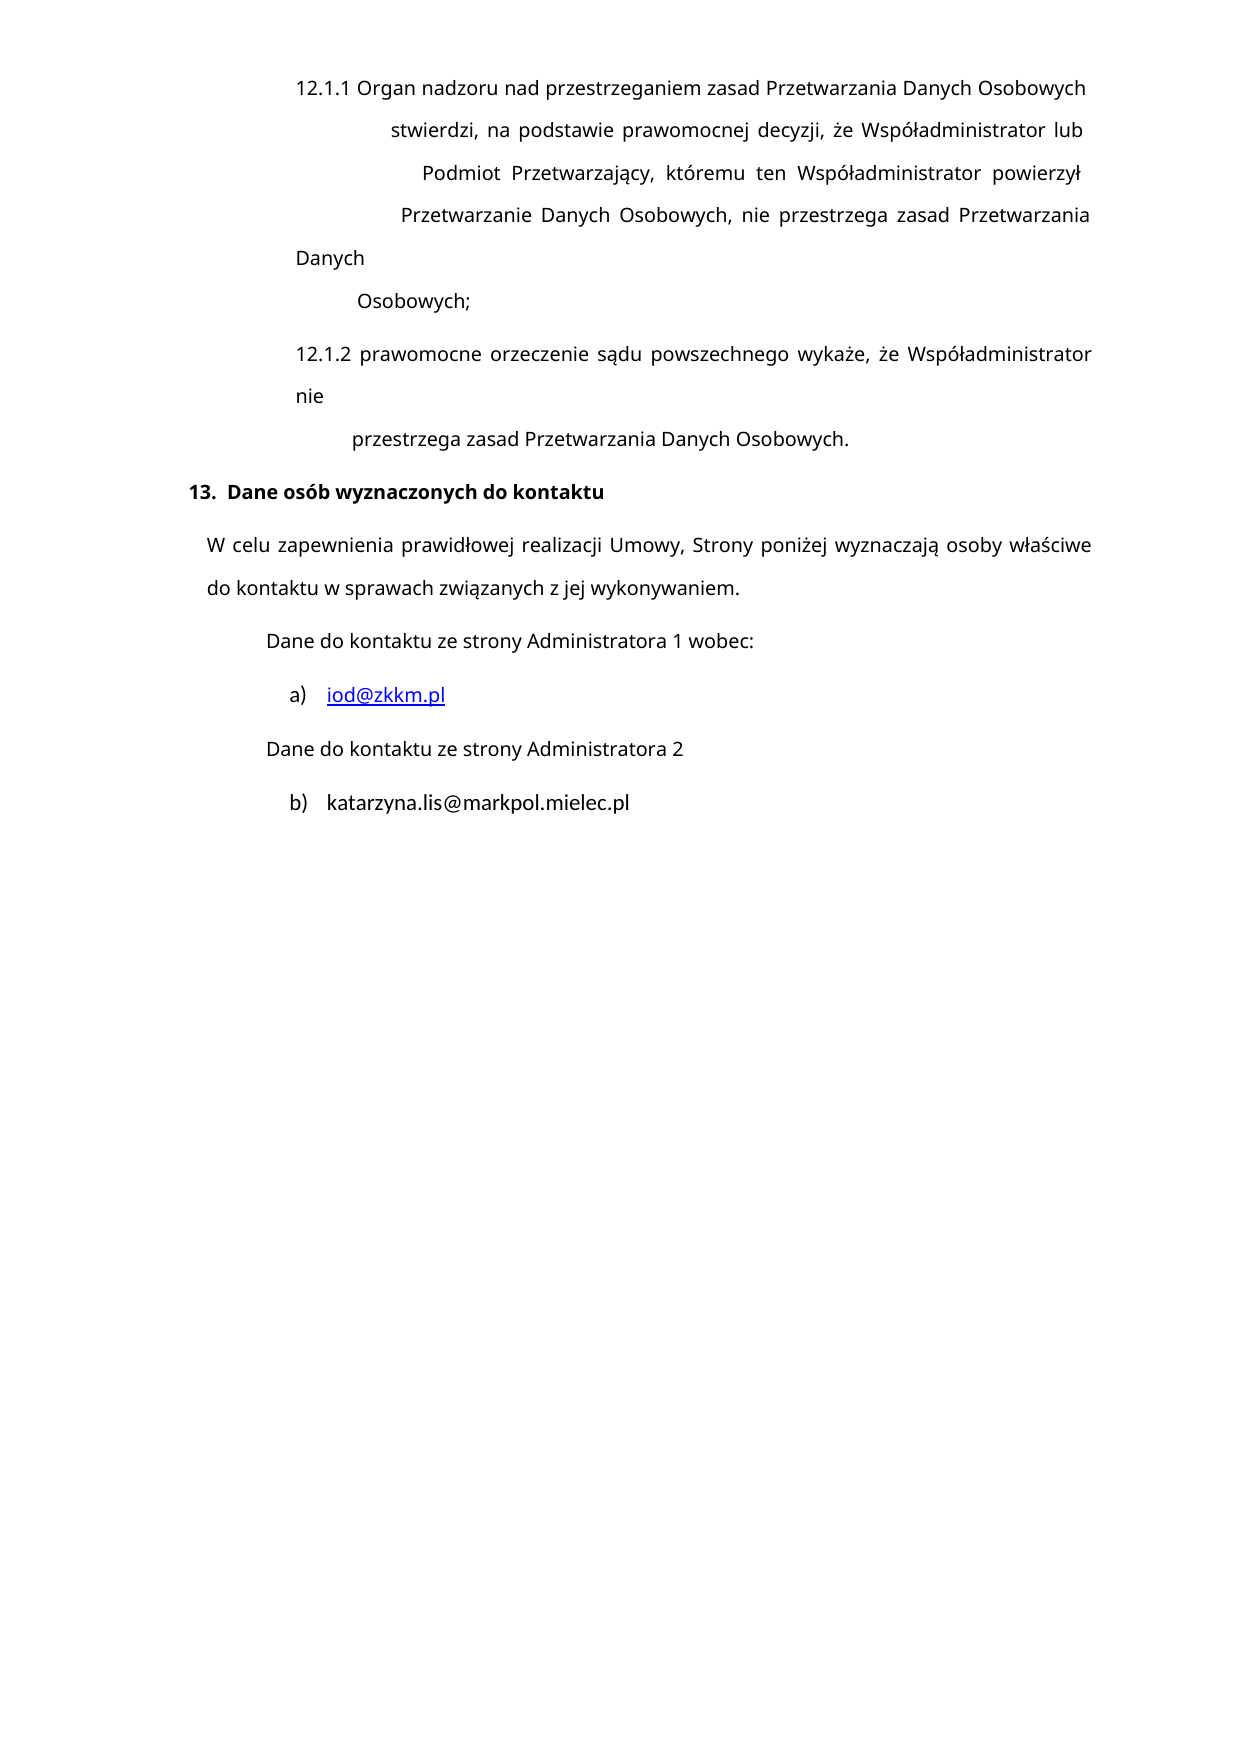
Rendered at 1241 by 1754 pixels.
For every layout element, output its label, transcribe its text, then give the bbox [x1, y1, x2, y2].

text 12.1.1 Organ nadzoru nad przestrzeganiem zasad Przetwarzania Danych Osobowych stwierdzi, na podstawie prawomocnej decyzji, że Współadministrator lub Podmiot Przetwarzający, któremu ten Współadministrator powierzył Przetwarzanie Danych Osobowych, nie przestrzega zasad Przetwarzania Danych Osobowych; [295, 74, 1093, 314]
text W celu zapewnienia prawidłowej realizacji Umowy, Strony poniżej wyznaczają osoby właściwe do kontaktu w sprawach związanych z jej wykonywaniem. [207, 532, 1093, 601]
text Dane do kontaktu ze strony Administratora 1 wobec: [266, 627, 1093, 654]
list iod@zkkm.pl [289, 680, 1093, 708]
text Dane do kontaktu ze strony Administratora 2 [221, 735, 1093, 762]
list katarzyna.lis@markpol.mielec.pl [289, 788, 1093, 816]
text 13. Dane osób wyznaczonych do kontaktu [188, 478, 1093, 505]
text 12.1.2 prawomocne orzeczenie sądu powszechnego wykaże, że Współadministrator nie przestrzega zasad Przetwarzania Danych Osobowych. [295, 340, 1093, 452]
